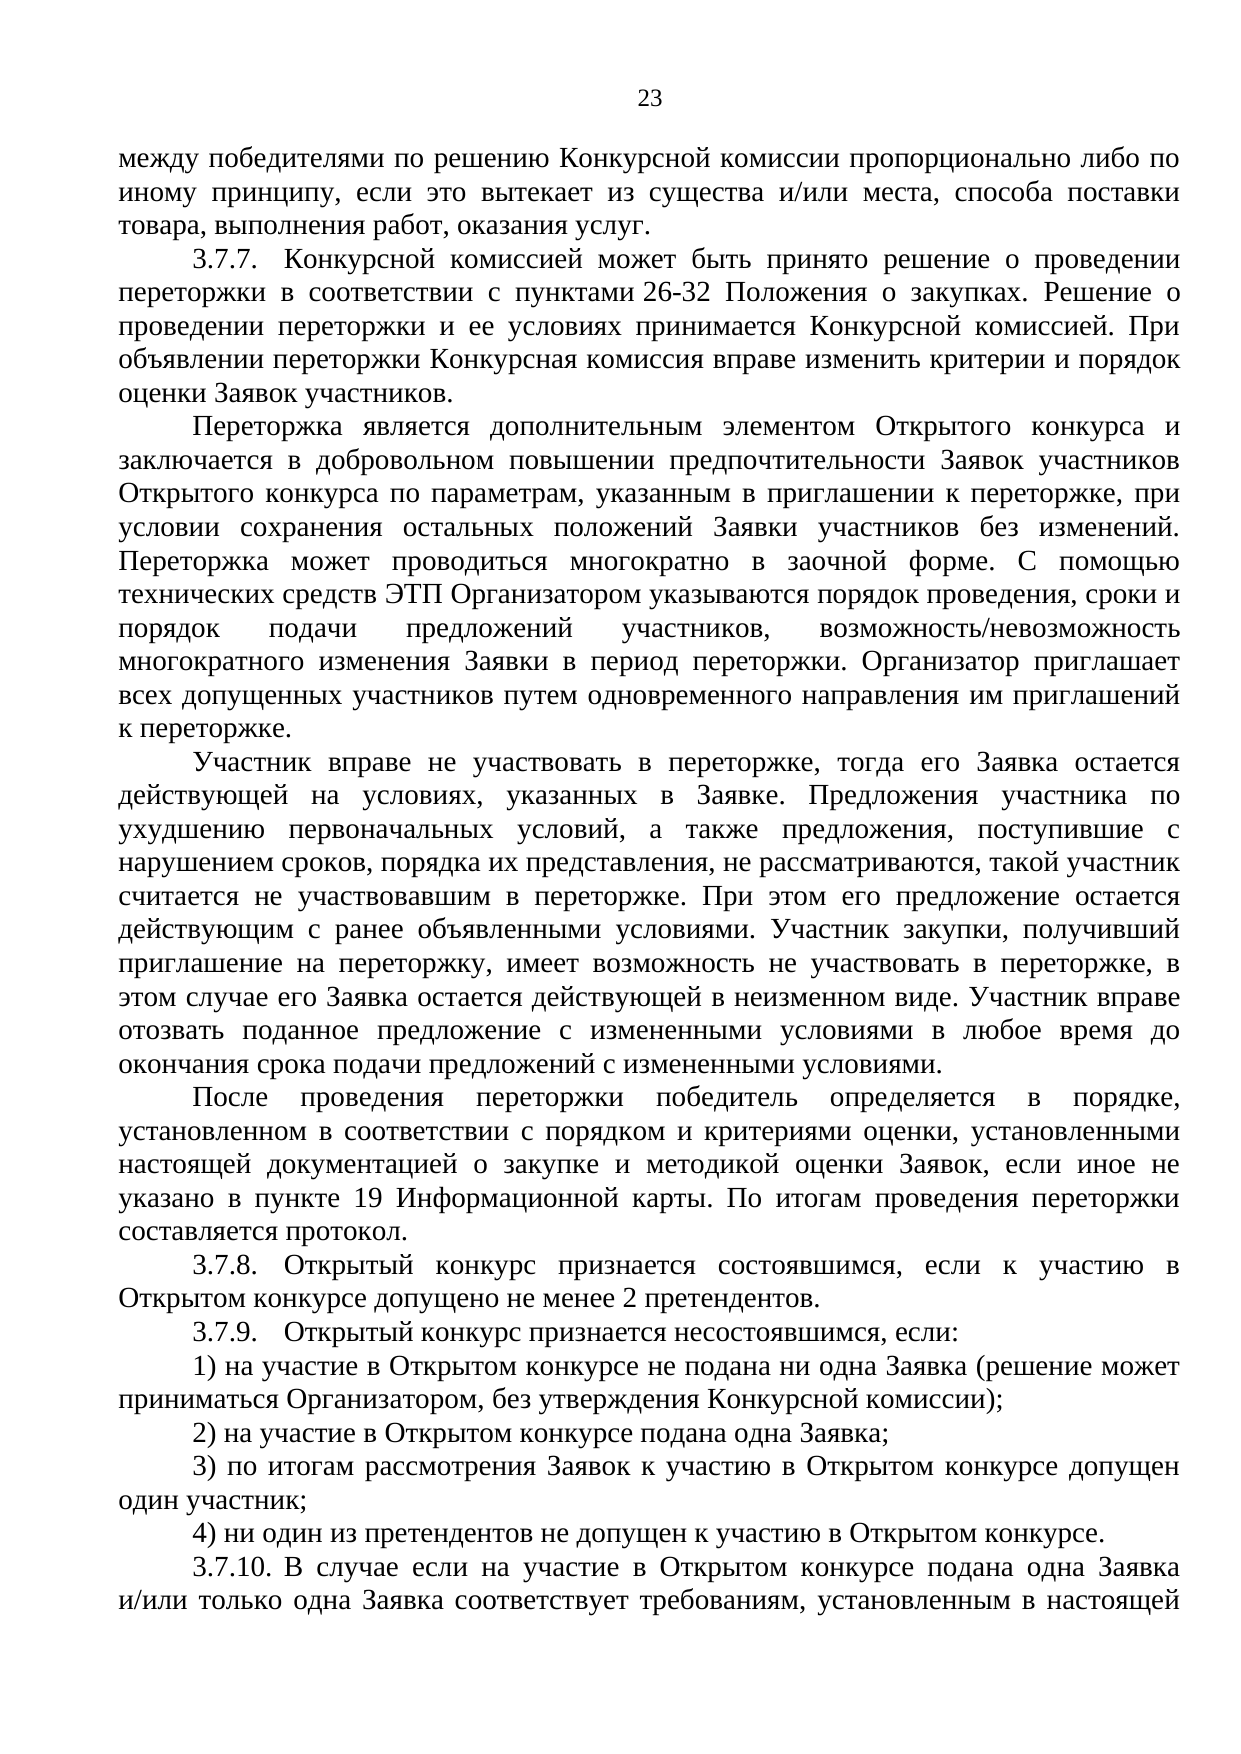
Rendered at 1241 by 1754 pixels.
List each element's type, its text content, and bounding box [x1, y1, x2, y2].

text 3) по итогам рассмотрения Заявок к участию в Открытом конкурсе допущен один участник; [118, 1448, 1181, 1515]
text Переторжка является дополнительным элементом Открытого конкурса и заключается в добровольном повышении предпочтительности Заявок участников Открытого конкурса по параметрам, указанным в приглашении к переторжке, при условии сохранения остальных положений Заявки участников без изменений. Переторжка может проводиться многократно в заочной форме. С помощью технических средств ЭТП Организатором указываются порядок проведения, сроки и порядок подачи предложений участников, возможность/невозможность многократного изменения Заявки в период переторжки. Организатор приглашает всех допущенных участников путем одновременного направления им приглашений к переторжке. [118, 408, 1181, 744]
text После проведения переторжки победитель определяется в порядке, установленном в соответствии с порядком и критериями оценки, установленными настоящей документацией о закупке и методикой оценки Заявок, если иное не указано в пункте 19 Информационной карты. По итогам проведения переторжки составляется протокол. [118, 1079, 1181, 1247]
list Конкурсной комиссией может быть принято решение о проведении переторжки в соответствии с пунктами 26-32 Положения о закупках. Решение о проведении переторжки и ее условиях принимается Конкурсной комиссией. При объявлении переторжки Конкурсная комиссия вправе изменить критерии и порядок оценки Заявок участников. [118, 241, 1181, 408]
text 2) на участие в Открытом конкурсе подана одна Заявка; [118, 1415, 1181, 1448]
list Открытый конкурс признается состоявшимся, если к участию в Открытом конкурсе допущено не менее 2 претендентов. [118, 1247, 1181, 1314]
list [118, 1549, 1181, 1616]
text 1) на участие в Открытом конкурсе не подана ни одна Заявка (решение может приниматься Организатором, без утверждения Конкурсной комиссии); [118, 1348, 1181, 1415]
text Участник вправе не участвовать в переторжке, тогда его Заявка остается действующей на условиях, указанных в Заявке. Предложения участника по ухудшению первоначальных условий, а также предложения, поступившие с нарушением сроков, порядка их представления, не рассматриваются, такой участник считается не участвовавшим в переторжке. При этом его предложение остается действующим с ранее объявленными условиями. Участник закупки, получивший приглашение на переторжку, имеет возможность не участвовать в переторжке, в этом случае его Заявка остается действующей в неизменном виде. Участник вправе отозвать поданное предложение с измененными условиями в любое время до окончания срока подачи предложений с измененными условиями. [118, 744, 1181, 1079]
text 4) ни один из претендентов не допущен к участию в Открытом конкурсе. [118, 1515, 1181, 1549]
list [118, 140, 1181, 241]
list Открытый конкурс признается несостоявшимся, если: [118, 1314, 1181, 1348]
